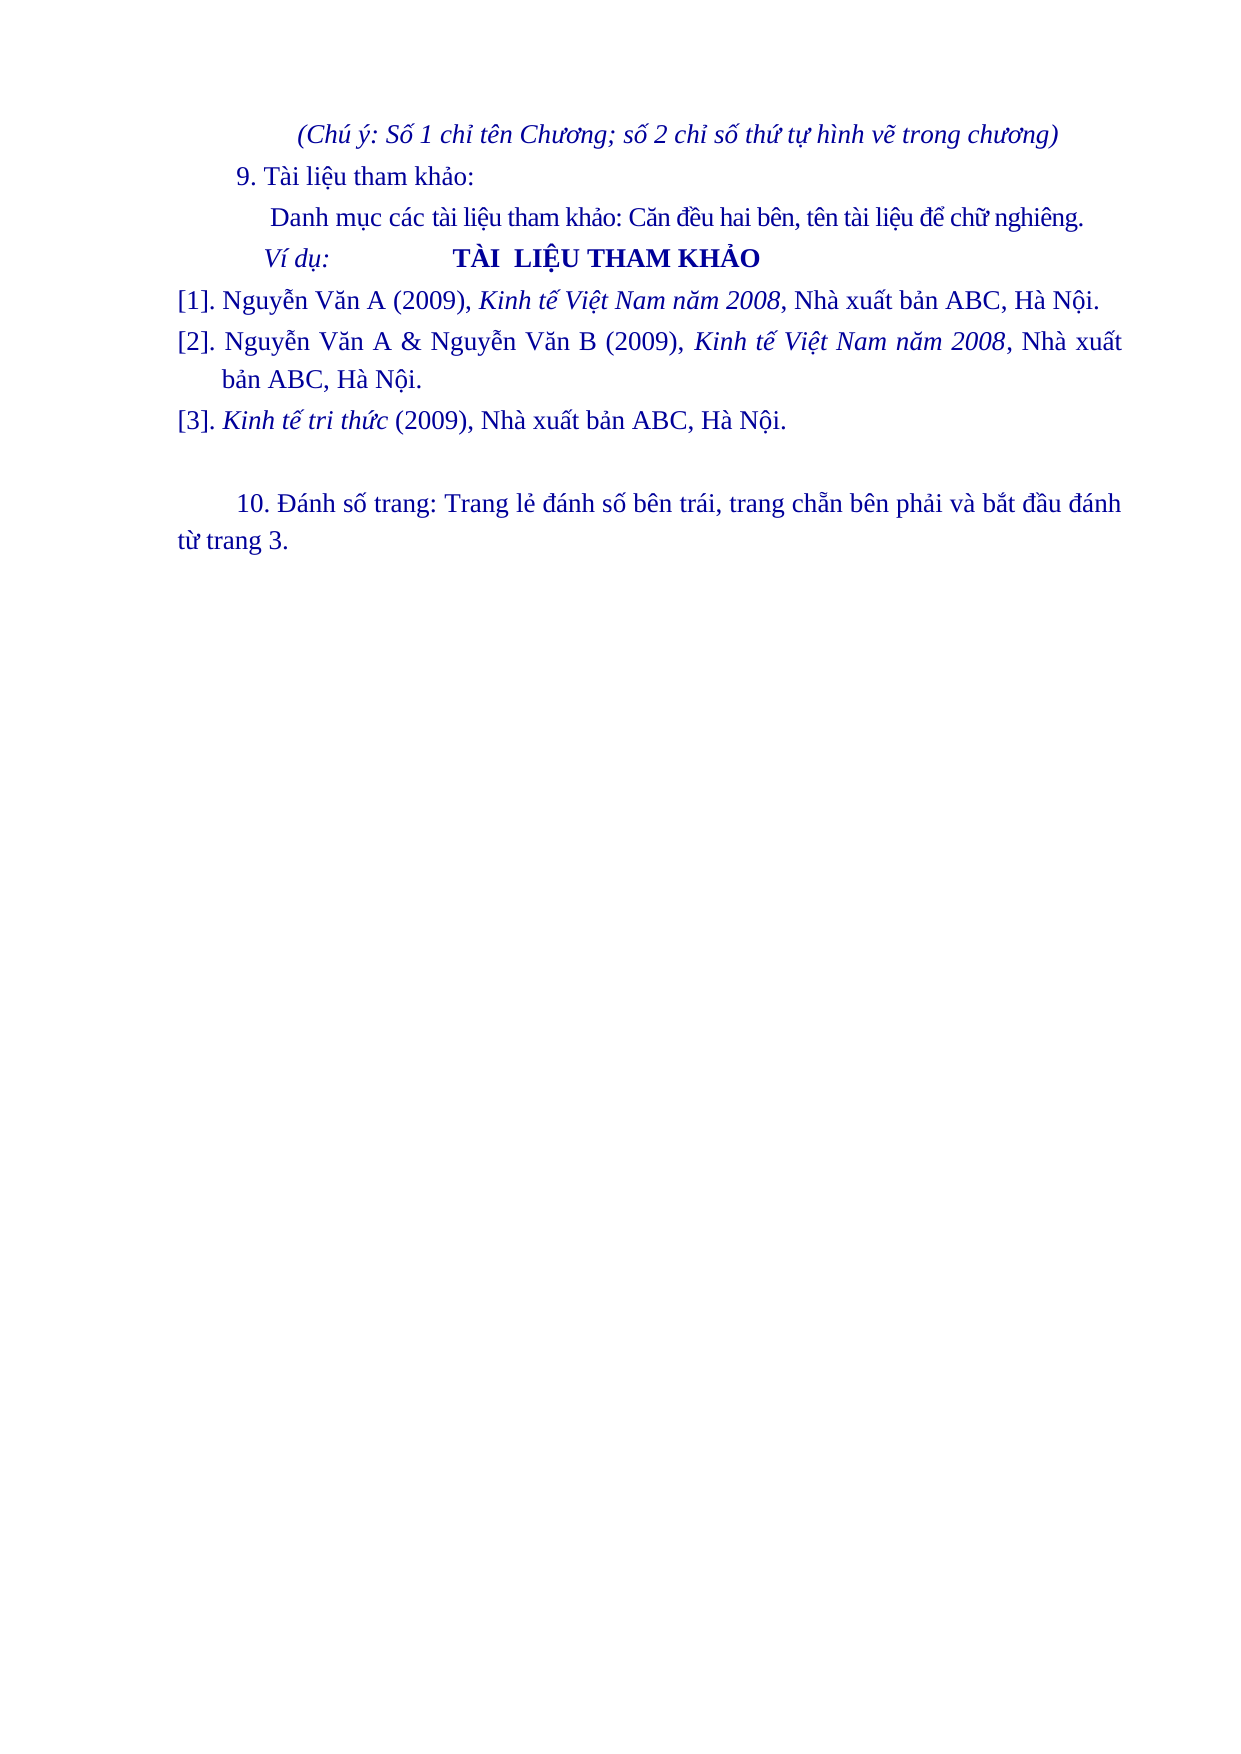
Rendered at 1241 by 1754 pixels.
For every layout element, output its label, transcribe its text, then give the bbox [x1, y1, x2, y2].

text [2]. Nguyễn Văn A & Nguyễn Văn B (2009), Kinh tế Việt Nam năm 2008, Nhà xuất bản ABC, Hà Nội. [177, 325, 1122, 394]
text Ví dụ: TÀI LIỆU THAM KHẢO [177, 242, 1122, 274]
text 9. Tài liệu tham khảo: [177, 159, 1122, 191]
text [3]. Kinh tế tri thức (2009), Nhà xuất bản ABC, Hà Nội. [177, 404, 1122, 435]
text 10. Đánh số trang: Trang lẻ đánh số bên trái, trang chẵn bên phải và bắt đầu đánh từ trang 3. [177, 487, 1122, 556]
text [1]. Nguyễn Văn A (2009), Kinh tế Việt Nam năm 2008, Nhà xuất bản ABC, Hà Nội. [177, 284, 1122, 315]
text (Chú ý: Số 1 chỉ tên Chương; số 2 chỉ số thứ tự hình vẽ trong chương) [177, 118, 1122, 149]
text Danh mục các tài liệu tham khảo: Căn đều hai bên, tên tài liệu để chữ nghiêng. [177, 201, 1122, 232]
